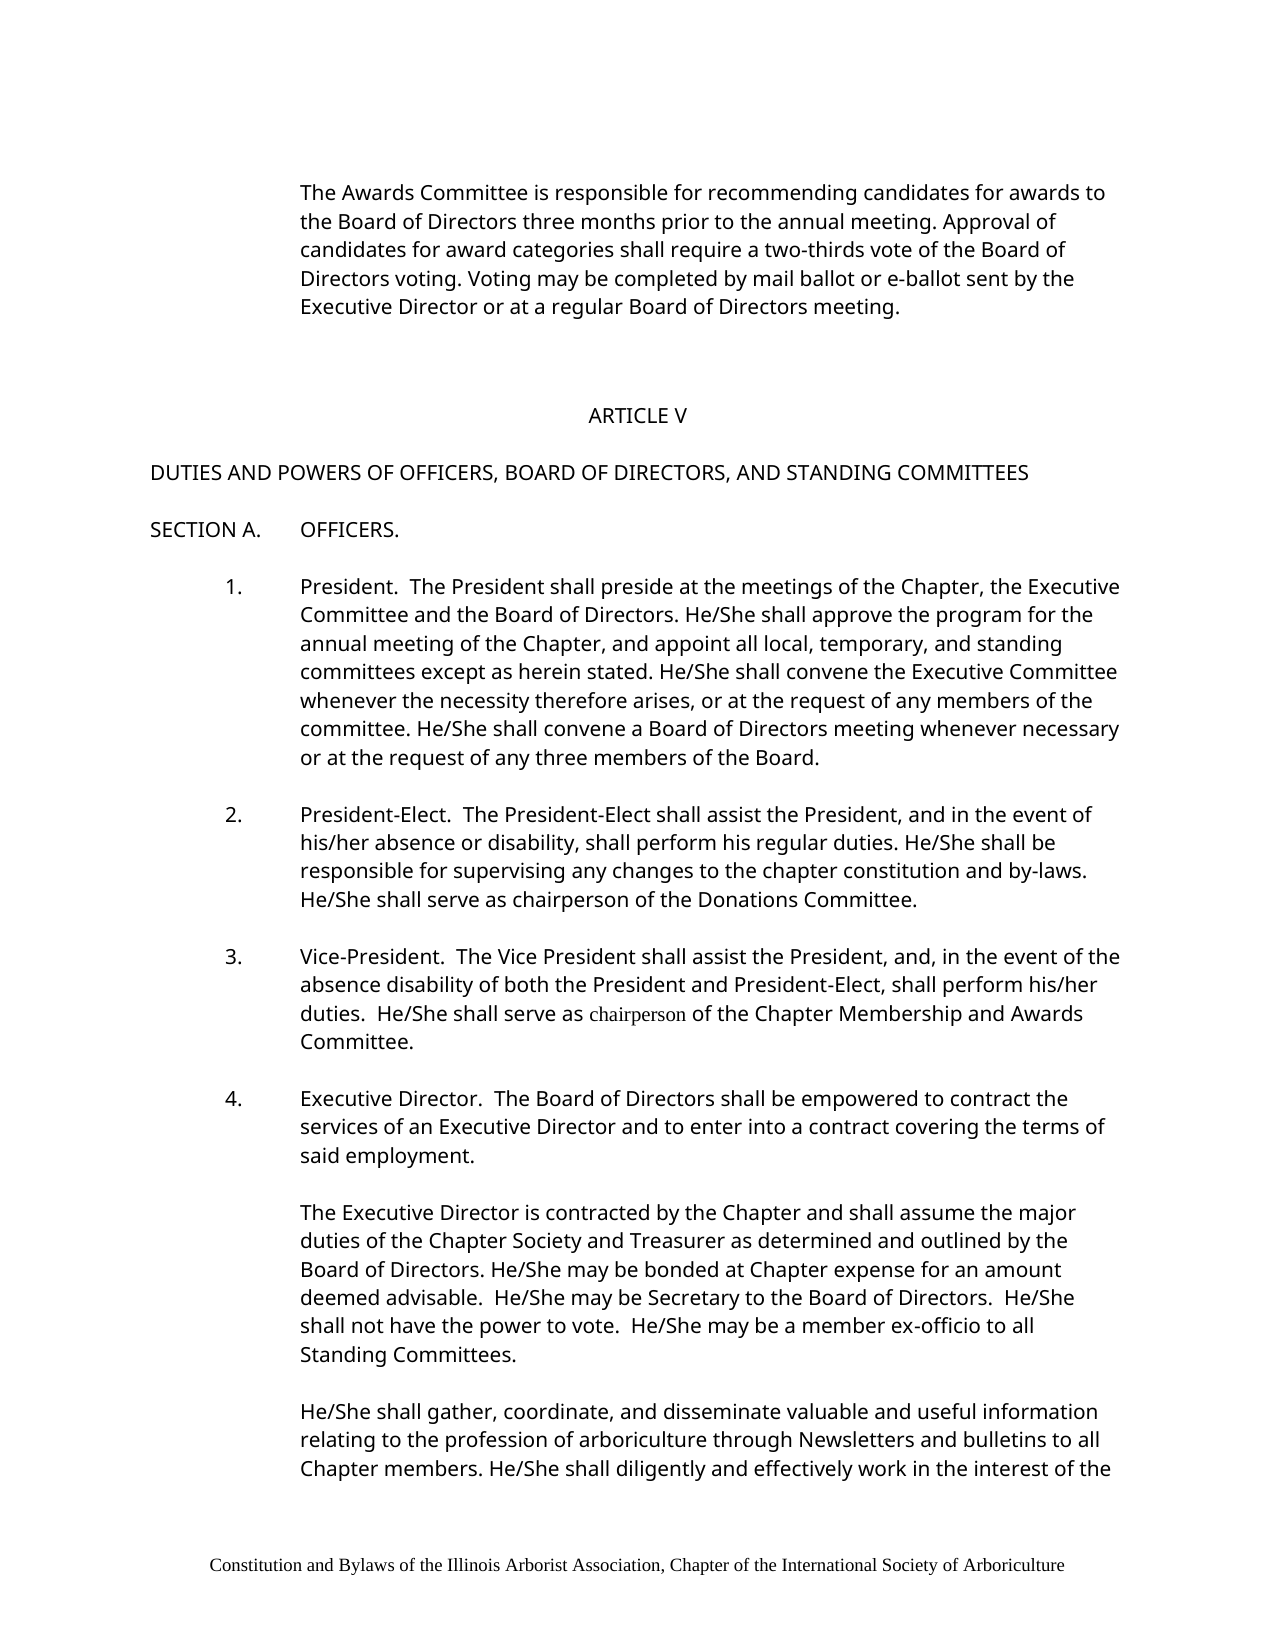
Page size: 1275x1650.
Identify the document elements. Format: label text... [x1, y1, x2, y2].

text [300, 1397, 1125, 1482]
text 1. President. The President shall preside at the meetings of the Chapter, the Executive Committee and the Board of Directors. He/She shall approve the program for the annual meeting of the Chapter, and appoint all local, temporary, and standing committees except as herein stated. He/She shall convene the Executive Committee whenever the necessity therefore arises, or at the request of any members of the committee. He/She shall convene a Board of Directors meeting whenever necessary or at the request of any three members of the Board. [225, 572, 1125, 771]
text ARTICLE V [150, 402, 1125, 430]
text 3. Vice-President. The Vice President shall assist the President, and, in the event of the absence disability of both the President and President-Elect, shall perform his/her duties. He/She shall serve as chairperson of the Chapter Membership and Awards Committee. [225, 942, 1125, 1056]
text 2. President-Elect. The President-Elect shall assist the President, and in the event of his/her absence or disability, shall perform his regular duties. He/She shall be responsible for supervising any changes to the chapter constitution and by-laws. He/She shall serve as chairperson of the Donations Committee. [225, 800, 1125, 913]
text SECTION A. OFFICERS. [150, 515, 1125, 544]
text 4. Executive Director. The Board of Directors shall be empowered to contract the services of an Executive Director and to enter into a contract covering the terms of said employment. [225, 1084, 1125, 1169]
text The Executive Director is contracted by the Chapter and shall assume the major duties of the Chapter Society and Treasurer as determined and outlined by the Board of Directors. He/She may be bonded at Chapter expense for an amount deemed advisable. He/She may be Secretary to the Board of Directors. He/She shall not have the power to vote. He/She may be a member ex-officio to all Standing Committees. [300, 1198, 1125, 1368]
text The Awards Committee is responsible for recommending candidates for awards to the Board of Directors three months prior to the annual meeting. Approval of candidates for award categories shall require a two-thirds vote of the Board of Directors voting. Voting may be completed by mail ballot or e-ballot sent by the Executive Director or at a regular Board of Directors meeting. [300, 178, 1125, 321]
text DUTIES AND POWERS OF OFFICERS, BOARD OF DIRECTORS, AND STANDING COMMITTEES [150, 458, 1125, 487]
